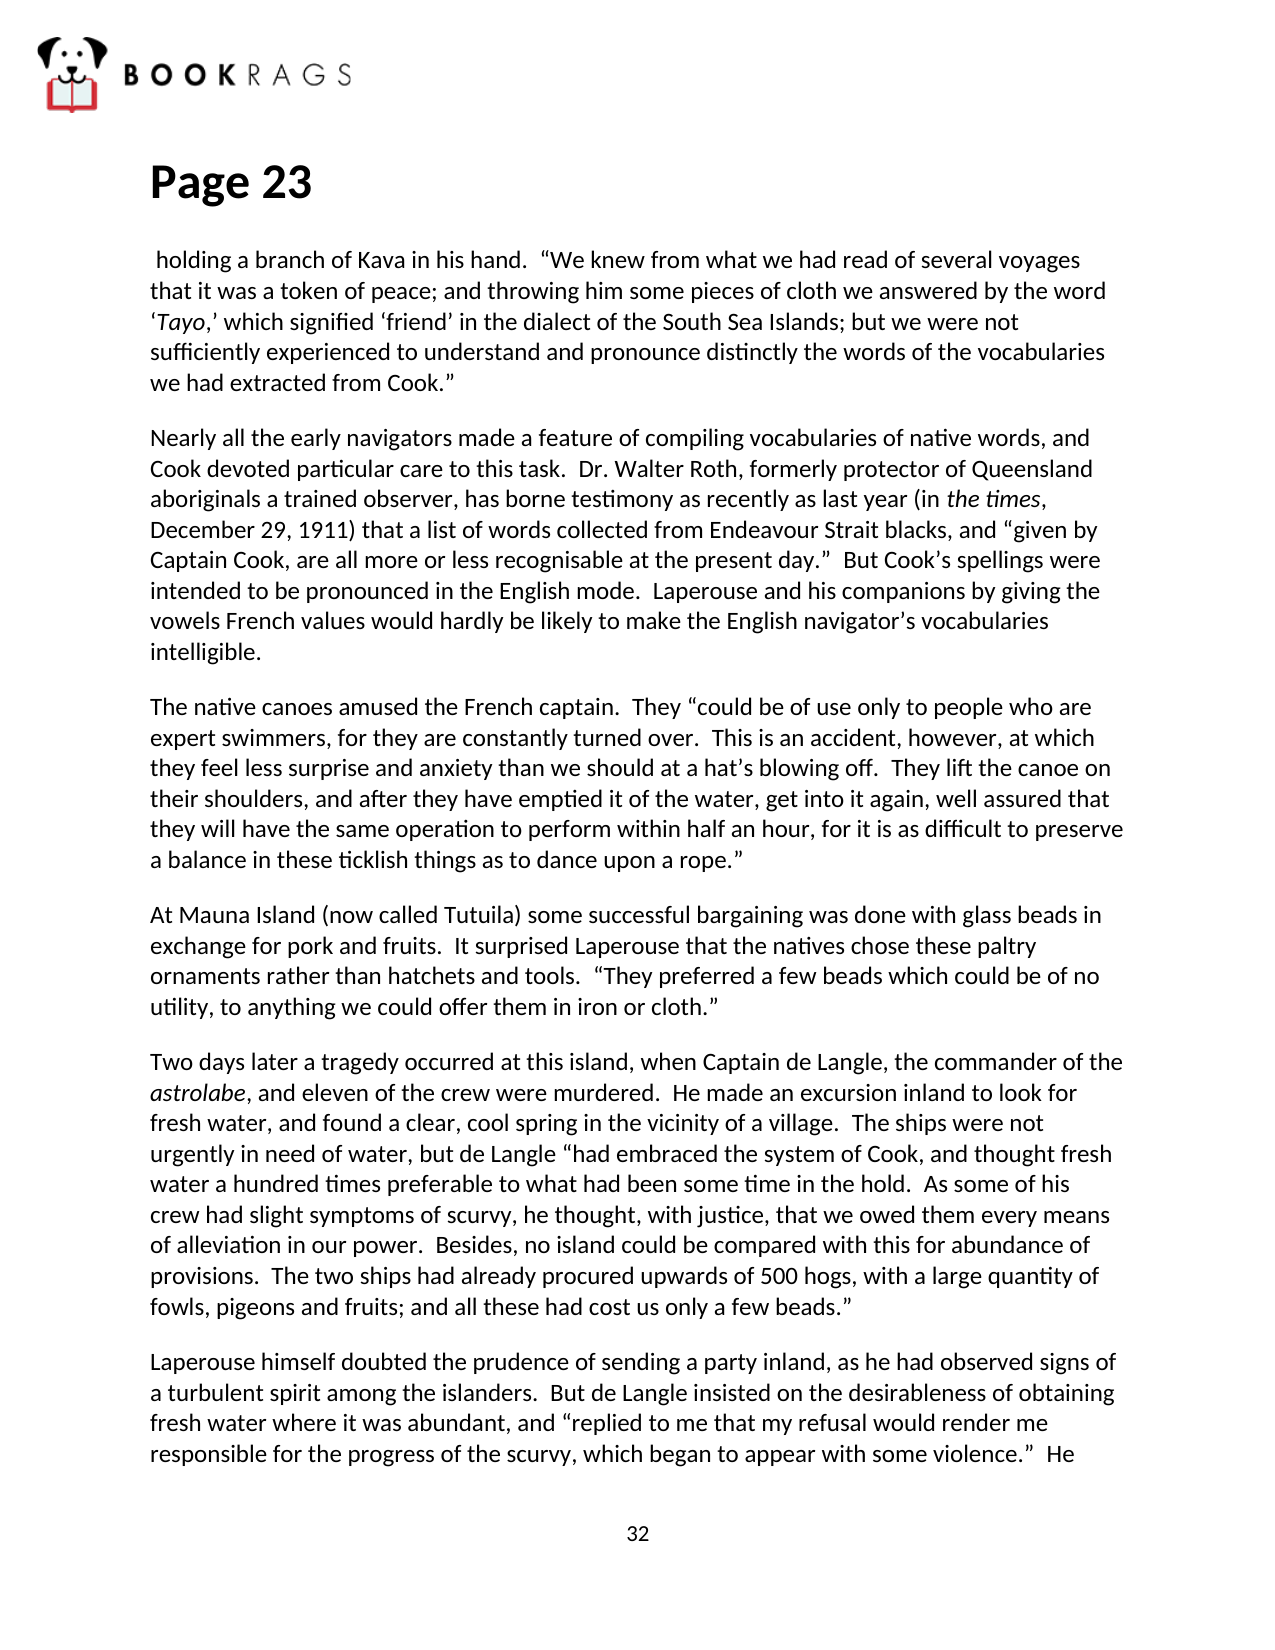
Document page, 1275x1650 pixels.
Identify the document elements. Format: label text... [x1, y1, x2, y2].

text Nearly all the early navigators made a feature of compiling vocabularies of native words, and Cook devoted particular care to this task. Dr. Walter Roth, formerly protector of Queensland aboriginals a trained observer, has borne testimony as recently as last year (in the times, December 29, 1911) that a list of words collected from Endeavour Strait blacks, and “given by Captain Cook, are all more or less recognisable at the present day.” But Cook’s spellings were intended to be pronounced in the English mode. Laperouse and his companions by giving the vowels French values would hardly be likely to make the English navigator’s vocabularies intelligible. [150, 422, 1125, 666]
text holding a branch of Kava in his hand. “We knew from what we had read of several voyages that it was a token of peace; and throwing him some pieces of cloth we answered by the word ‘Tayo,’ which signified ‘friend’ in the dialect of the South Sea Islands; but we were not sufficiently experienced to understand and pronounce distinctly the words of the vocabularies we had extracted from Cook.” [150, 244, 1125, 397]
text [150, 1346, 1125, 1468]
text At Mauna Island (now called Tutuila) some successful bargaining was done with glass beads in exchange for pork and fruits. It surprised Laperouse that the natives chose these paltry ornaments rather than hatchets and tools. “They preferred a few beads which could be of no utility, to anything we could offer them in iron or cloth.” [150, 899, 1125, 1022]
picture [37, 37, 351, 113]
text The native canoes amused the French captain. They “could be of use only to people who are expert swimmers, for they are constantly turned over. This is an accident, however, at which they feel less surprise and anxiety than we should at a hat’s blowing off. They lift the canoe on their shoulders, and after they have emptied it of the water, get into it again, well assured that they will have the same operation to perform within half an hour, for it is as difficult to preserve a balance in these ticklish things as to dance upon a rope.” [150, 691, 1125, 874]
text Two days later a tragedy occurred at this island, when Captain de Langle, the commander of the astrolabe, and eleven of the crew were murdered. He made an excursion inland to look for fresh water, and found a clear, cool spring in the vicinity of a village. The ships were not urgently in need of water, but de Langle “had embraced the system of Cook, and thought fresh water a hundred times preferable to what had been some time in the hold. As some of his crew had slight symptoms of scurvy, he thought, with justice, that we owed them every means of alleviation in our power. Besides, no island could be compared with this for abundance of provisions. The two ships had already procured upwards of 500 hogs, with a large quantity of fowls, pigeons and fruits; and all these had cost us only a few beads.” [150, 1047, 1125, 1321]
text Page 23 [150, 150, 1125, 211]
